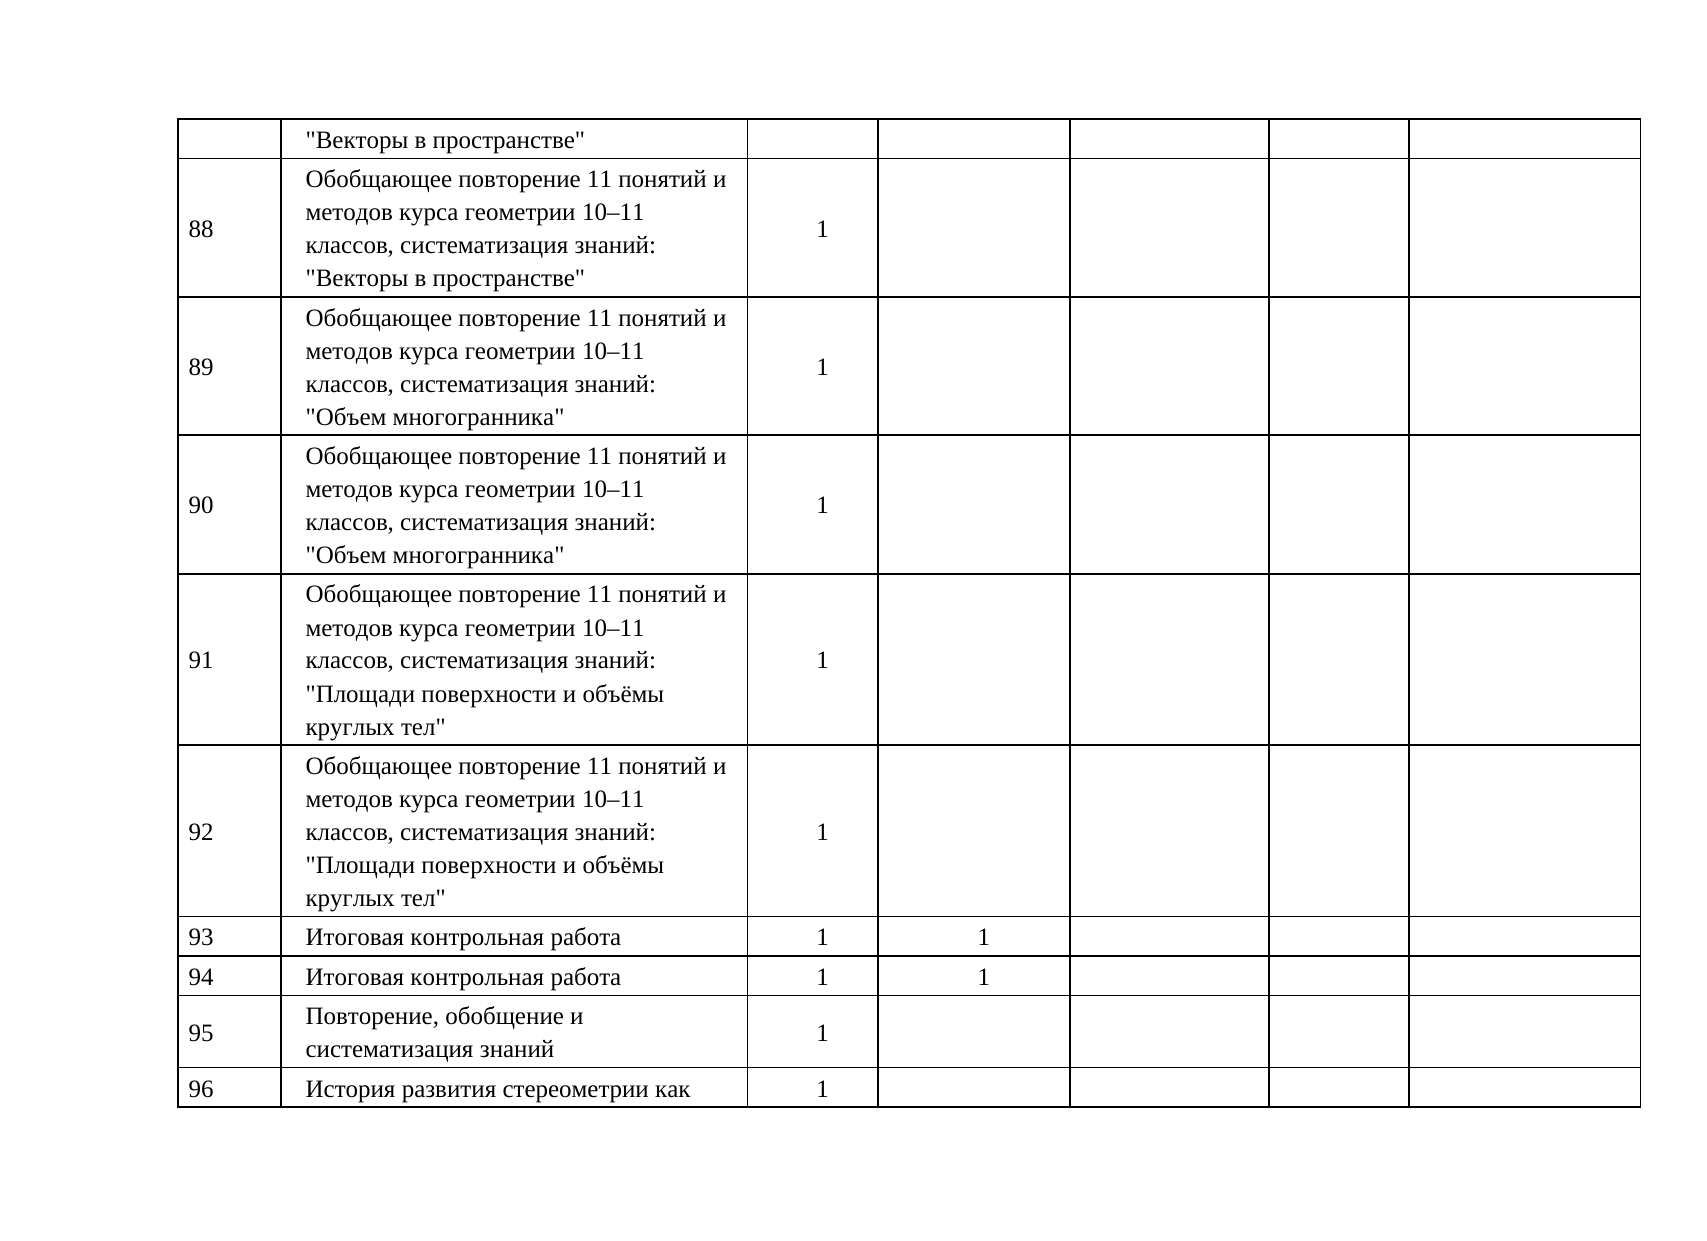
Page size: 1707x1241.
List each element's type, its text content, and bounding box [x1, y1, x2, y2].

table_cell [1071, 120, 1268, 157]
table_cell 87 [179, 120, 280, 157]
table_cell [1071, 996, 1268, 1067]
table_cell [1270, 436, 1408, 573]
table_cell Обобщающее повторение 11 понятий и методов курса геометрии 10–11 классов, систематизация знаний: "Объем многогранника" [282, 298, 747, 434]
table_cell 93 [179, 917, 280, 955]
table_cell 90 [179, 436, 280, 573]
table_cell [282, 120, 747, 157]
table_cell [282, 159, 747, 296]
table_cell 1 [748, 436, 877, 573]
table_cell 1 [748, 746, 877, 916]
table_cell [879, 120, 1069, 157]
table_cell 1 [879, 957, 1069, 994]
table_cell Итоговая контрольная работа [282, 957, 747, 994]
table_cell [1410, 917, 1640, 955]
table_cell [1270, 996, 1408, 1067]
table_cell [1270, 575, 1408, 744]
table_cell [879, 159, 1069, 296]
table_cell 94 [179, 957, 280, 994]
table_cell [879, 436, 1069, 573]
table_cell 1 [748, 575, 877, 744]
table_cell [1410, 957, 1640, 994]
table_cell [879, 1068, 1069, 1106]
table_cell [1071, 1068, 1268, 1106]
table_cell 1 [748, 917, 877, 955]
table_cell [1071, 436, 1268, 573]
table_cell [1410, 436, 1640, 573]
table_cell 1 [748, 159, 877, 296]
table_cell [282, 1068, 747, 1106]
table_cell [1410, 1068, 1640, 1106]
table_cell [1270, 120, 1408, 157]
table_cell 1 [748, 957, 877, 994]
table_cell [1410, 159, 1640, 296]
table_cell 89 [179, 298, 280, 434]
table_cell [879, 746, 1069, 916]
table_cell 95 [179, 996, 280, 1067]
table_cell [1071, 575, 1268, 744]
table_cell [1270, 917, 1408, 955]
table_cell 1 [748, 1068, 877, 1106]
table_cell [1270, 957, 1408, 994]
table_cell 91 [179, 575, 280, 744]
table_cell [1410, 298, 1640, 434]
table_cell [1071, 746, 1268, 916]
table_cell [1410, 120, 1640, 157]
table_cell [1071, 298, 1268, 434]
table_cell [1071, 159, 1268, 296]
table_cell 1 [748, 120, 877, 157]
table_cell [879, 575, 1069, 744]
table_cell 96 [179, 1068, 280, 1106]
table_cell [1071, 957, 1268, 994]
table_cell 1 [879, 917, 1069, 955]
table_cell [1270, 159, 1408, 296]
table_cell 92 [179, 746, 280, 916]
table_cell 1 [748, 298, 877, 434]
table_cell [879, 298, 1069, 434]
table_cell Повторение, обобщение и систематизация знаний [282, 996, 747, 1067]
table_cell 88 [179, 159, 280, 296]
table_cell 1 [748, 996, 877, 1067]
table_cell [1270, 746, 1408, 916]
table_cell [1071, 917, 1268, 955]
table_cell Обобщающее повторение 11 понятий и методов курса геометрии 10–11 классов, систематизация знаний: "Площади поверхности и объёмы круглых тел" [282, 746, 747, 916]
table_cell Итоговая контрольная работа [282, 917, 747, 955]
table_cell [1410, 996, 1640, 1067]
table_cell [1410, 575, 1640, 744]
table_cell [1270, 298, 1408, 434]
table_cell Обобщающее повторение 11 понятий и методов курса геометрии 10–11 классов, систематизация знаний: "Площади поверхности и объёмы круглых тел" [282, 575, 747, 744]
table_cell [1270, 1068, 1408, 1106]
table_cell [1410, 746, 1640, 916]
table_cell Обобщающее повторение 11 понятий и методов курса геометрии 10–11 классов, систематизация знаний: "Объем многогранника" [282, 436, 747, 573]
table_cell [879, 996, 1069, 1067]
